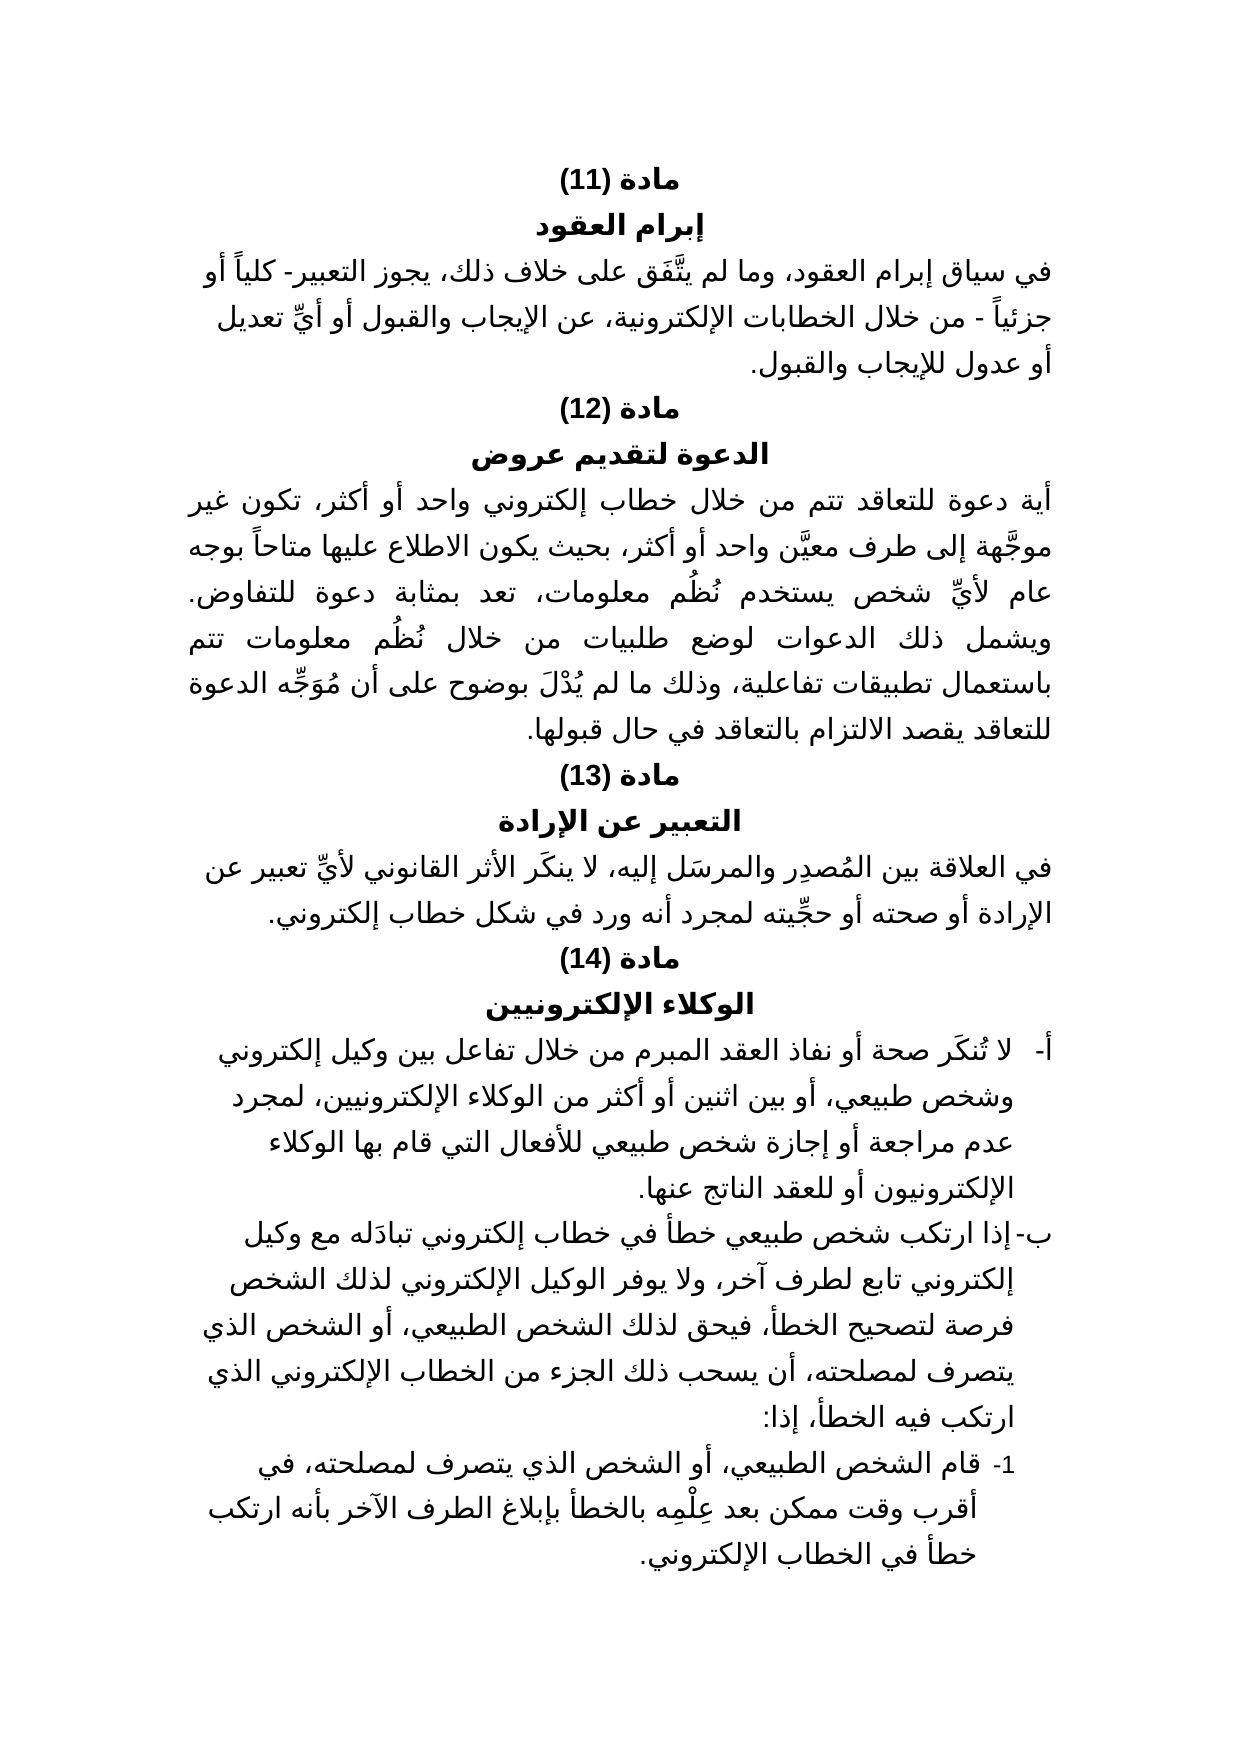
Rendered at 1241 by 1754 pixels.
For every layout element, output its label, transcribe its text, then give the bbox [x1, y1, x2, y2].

text الوكلاء الإلكترونيين [187, 975, 1053, 1021]
text في سياق إبرام العقود، وما لم يتَّفَق على خلاف ذلك، يجوز التعبير- كلياً أو جزئياً - من خلال الخطابات الإلكترونية، عن الإيجاب والقبول أو أيِّ تعديل أو عدول للإيجاب والقبول. [187, 242, 1053, 379]
text مادة (11) [187, 150, 1053, 196]
text ‌ب- إذا ارتكب شخص طبيعي خطأ في خطاب إلكتروني تبادَله مع وكيل إلكتروني تابع لطرف آخر، ولا يوفر الوكيل الإلكتروني لذلك الشخص فرصة لتصحيح الخطأ، فيحق لذلك الشخص الطبيعي، أو الشخص الذي يتصرف لمصلحته، أن يسحب ذلك الجزء من الخطاب الإلكتروني الذي ارتكب فيه الخطأ، إذا: [187, 1204, 1053, 1433]
text 1- قام الشخص الطبيعي، أو الشخص الذي يتصرف لمصلحته، في أقرب وقت ممكن بعد عِلْمِه بالخطأ بإبلاغ الطرف الآخر بأنه ارتكب خطأ في الخطاب الإلكتروني. [187, 1433, 1015, 1571]
text إبرام العقود [187, 196, 1053, 242]
text أية دعوة للتعاقد تتم من خلال خطاب إلكتروني واحد أو أكثر، تكون غير موجَّهة إلى طرف معيَّن واحد أو أكثر، بحيث يكون الاطلاع عليها متاحاً بوجه عام لأيِّ شخص يستخدم نُظُم معلومات، تعد بمثابة دعوة للتفاوض. ويشمل ذلك الدعوات لوضع طلبيات من خلال نُظُم معلومات تتم باستعمال تطبيقات تفاعلية، وذلك ما لم يُدْلَ بوضوح على أن مُوَجِّه الدعوة للتعاقد يقصد الالتزام بالتعاقد في حال قبولها. [187, 471, 1053, 746]
text التعبير عن الإرادة [187, 792, 1053, 837]
text مادة (12) [187, 379, 1053, 425]
text الدعوة لتقديم عروض [187, 425, 1053, 471]
text مادة (14) [187, 929, 1053, 975]
text في العلاقة بين المُصدِر والمرسَل إليه، لا ينكَر الأثر القانوني لأيِّ تعبير عن الإرادة أو صحته أو حجِّيته لمجرد أنه ورد في شكل خطاب إلكتروني. [187, 837, 1053, 929]
text ‌أ- لا تُنكَر صحة أو نفاذ العقد المبرم من خلال تفاعل بين وكيل إلكتروني وشخص طبيعي، أو بين اثنين أو أكثر من الوكلاء الإلكترونيين، لمجرد عدم مراجعة أو إجازة شخص طبيعي للأفعال التي قام بها الوكلاء الإلكترونيون أو للعقد الناتج عنها. [187, 1021, 1053, 1204]
text مادة (13) [187, 746, 1053, 792]
